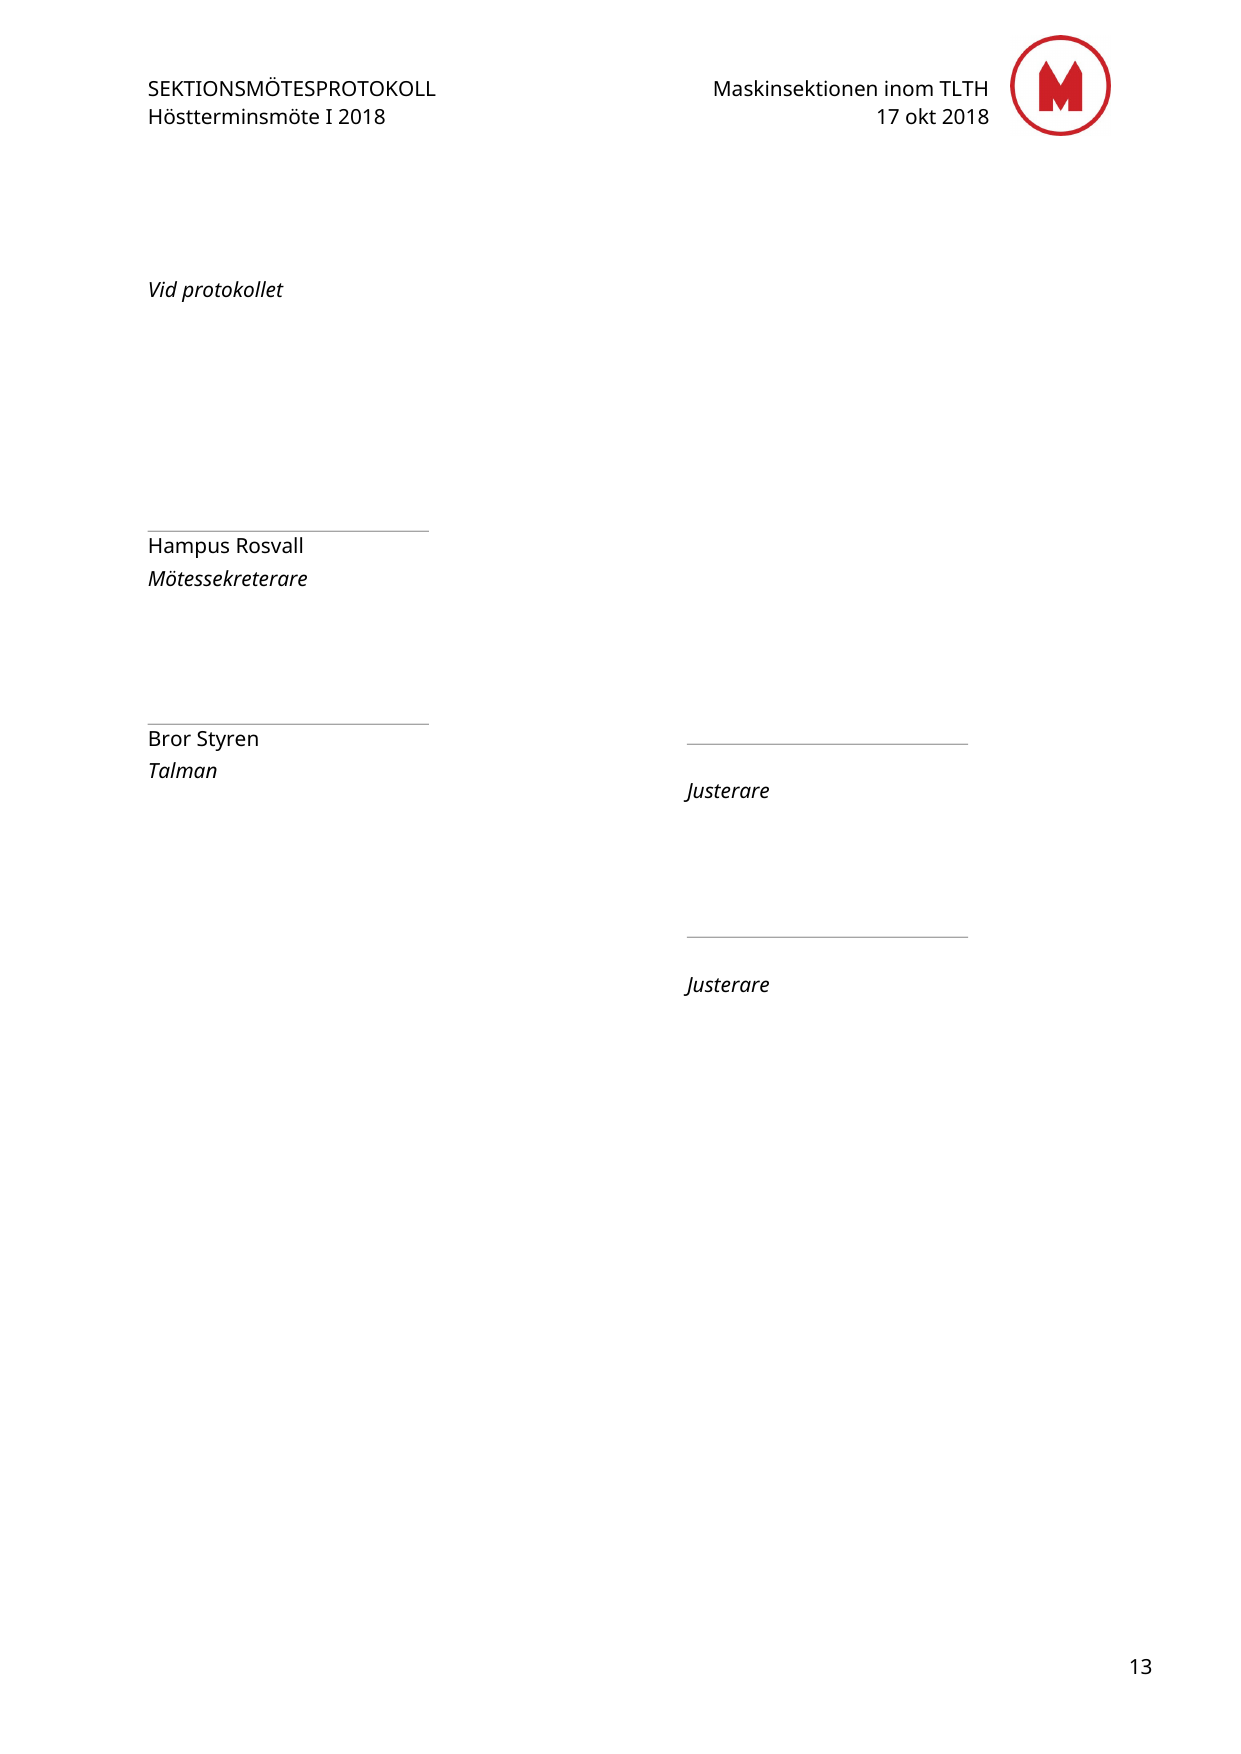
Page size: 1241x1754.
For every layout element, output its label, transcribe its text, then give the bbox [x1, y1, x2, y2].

text Justerare [687, 937, 1152, 998]
text Vid protokollet [148, 275, 613, 304]
text Justerare [687, 744, 1152, 805]
text Bror Styren Talman [148, 724, 613, 785]
text Hampus Rosvall Mötessekreterare [148, 531, 613, 592]
picture [1010, 35, 1111, 136]
